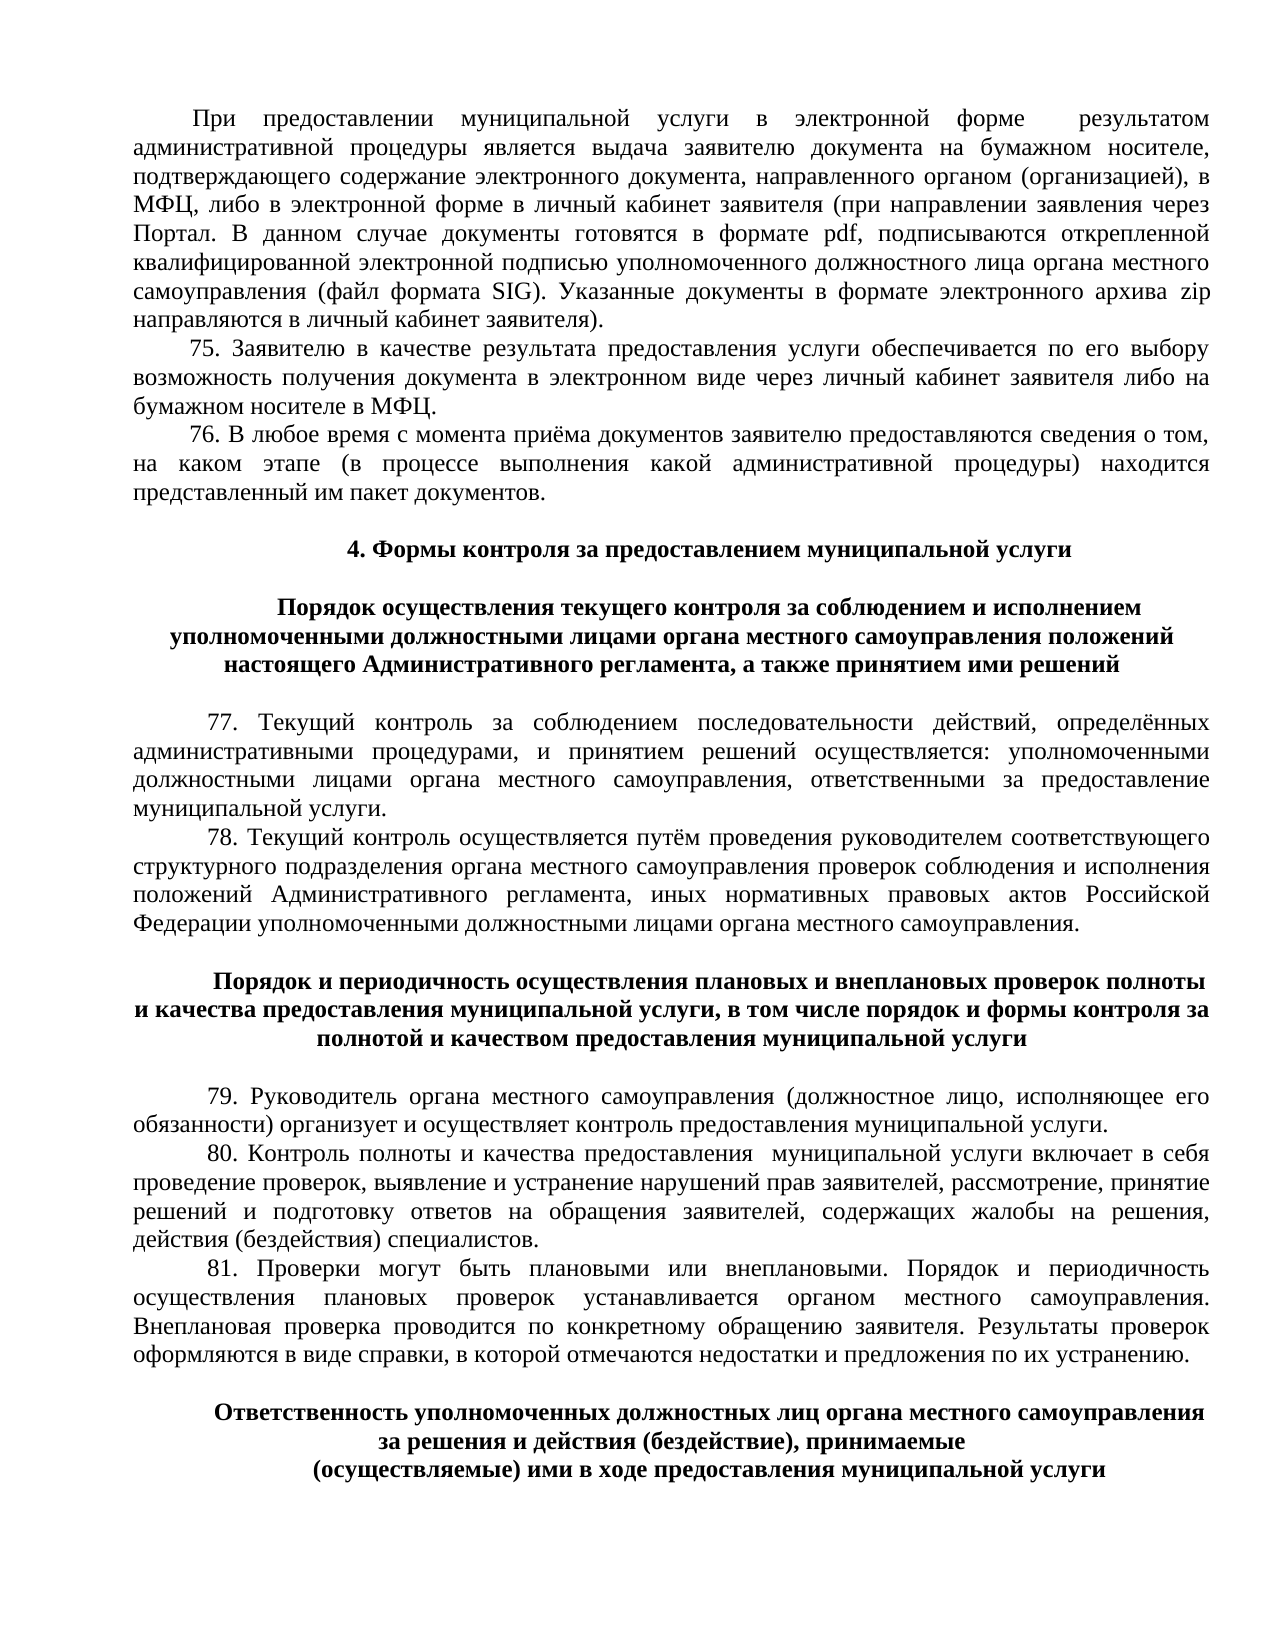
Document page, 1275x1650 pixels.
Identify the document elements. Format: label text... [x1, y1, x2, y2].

text 77. Текущий контроль за соблюдением последовательности действий, определённых административными процедурами, и принятием решений осуществляется: уполномоченными должностными лицами органа местного самоуправления, ответственными за предоставление муниципальной услуги. [133, 707, 1211, 822]
text 80. Контроль полноты и качества предоставления муниципальной услуги включает в себя проведение проверок, выявление и устранение нарушений прав заявителей, рассмотрение, принятие решений и подготовку ответов на обращения заявителей, содержащих жалобы на решения, действия (бездействия) специалистов. [133, 1138, 1211, 1253]
text 76. В любое время с момента приёма документов заявителю предоставляются сведения о том, на каком этапе (в процессе выполнения какой административной процедуры) находится представленный им пакет документов. [133, 419, 1211, 506]
text 75. Заявителю в качестве результата предоставления услуги обеспечивается по его выбору возможность получения документа в электронном виде через личный кабинет заявителя либо на бумажном носителе в МФЦ. [133, 333, 1211, 419]
text Ответственность уполномоченных должностных лиц органа местного самоуправления за решения и действия (бездействие), принимаемые [133, 1397, 1211, 1454]
text 79. Руководитель органа местного самоуправления (должностное лицо, исполняющее его обязанности) организует и осуществляет контроль предоставления муниципальной услуги. [133, 1081, 1211, 1138]
text Порядок осуществления текущего контроля за соблюдением и исполнением уполномоченными должностными лицами органа местного самоуправления положений настоящего Административного регламента, а также принятием ими решений [133, 592, 1211, 678]
text 78. Текущий контроль осуществляется путём проведения руководителем соответствующего структурного подразделения органа местного самоуправления проверок соблюдения и исполнения положений Административного регламента, иных нормативных правовых актов Российской Федерации уполномоченными должностными лицами органа местного самоуправления. [133, 822, 1211, 937]
list При предоставлении муниципальной услуги в электронной форме результатом административной процедуры является выдача заявителю документа на бумажном носителе, подтверждающего содержание электронного документа, направленного органом (организацией), в МФЦ, либо в электронной форме в личный кабинет заявителя (при направлении заявления через Портал. В данном случае документы готовятся в формате pdf, подписываются открепленной квалифицированной электронной подписью уполномоченного должностного лица органа местного самоуправления (файл формата SIG). Указанные документы в формате электронного архива zip направляются в личный кабинет заявителя). [133, 103, 1211, 333]
text (осуществляемые) ими в ходе предоставления муниципальной услуги [133, 1454, 1211, 1483]
text Порядок и периодичность осуществления плановых и внеплановых проверок полноты и качества предоставления муниципальной услуги, в том числе порядок и формы контроля за полнотой и качеством предоставления муниципальной услуги [133, 966, 1211, 1052]
text 81. Проверки могут быть плановыми или внеплановыми. Порядок и периодичность осуществления плановых проверок устанавливается органом местного самоуправления. Внеплановая проверка проводится по конкретному обращению заявителя. Результаты проверок оформляются в виде справки, в которой отмечаются недостатки и предложения по их устранению. [133, 1253, 1211, 1368]
text 4. Формы контроля за предоставлением муниципальной услуги [133, 534, 1211, 563]
